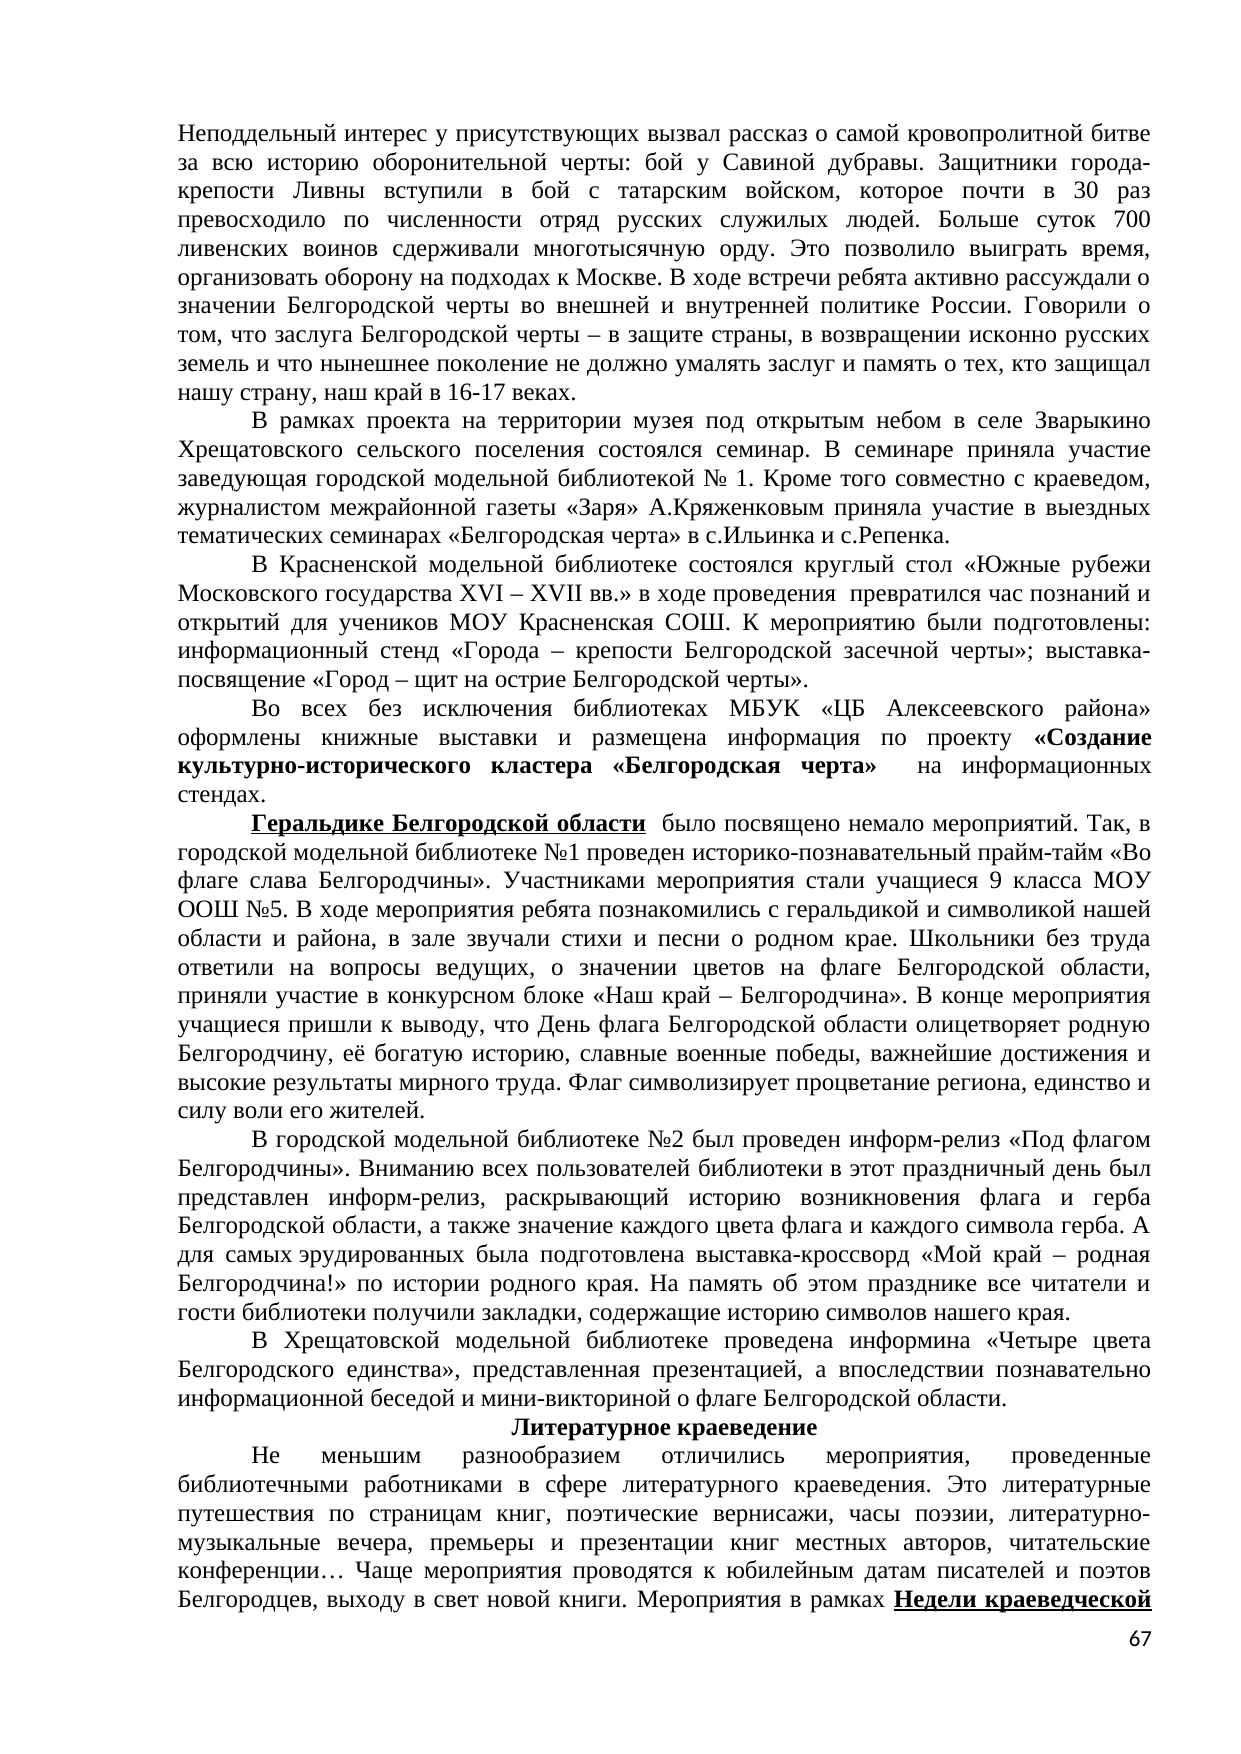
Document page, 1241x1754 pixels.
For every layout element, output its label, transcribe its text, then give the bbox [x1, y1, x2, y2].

text Геральдике Белгородской области было посвящено немало мероприятий. Так, в городской модельной библиотеке №1 проведен историко-познавательный прайм-тайм «Во флаге слава Белгородчины». Участниками мероприятия стали учащиеся 9 класса МОУ ООШ №5. В ходе мероприятия ребята познакомились с геральдикой и символикой нашей области и района, в зале звучали стихи и песни о родном крае. Школьники без труда ответили на вопросы ведущих, о значении цветов на флаге Белгородской области, приняли участие в конкурсном блоке «Наш край – Белгородчина». В конце мероприятия учащиеся пришли к выводу, что День флага Белгородской области олицетворяет родную Белгородчину, её богатую историю, славные военные победы, важнейшие достижения и высокие результаты мирного труда. Флаг символизирует процветание региона, единство и силу воли его жителей. [177, 808, 1152, 1124]
text Во всех без исключения библиотеках МБУК «ЦБ Алексеевского района» оформлены книжные выставки и размещена информация по проекту «Создание культурно-исторического кластера «Белгородская черта» на информационных стендах. [177, 693, 1152, 808]
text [177, 118, 1152, 406]
text В Хрещатовской модельной библиотеке проведена информина «Четыре цвета Белгородского единства», представленная презентацией, а впоследствии познавательно информационной беседой и мини-викториной о флаге Белгородской области. [177, 1326, 1152, 1412]
text В Красненской модельной библиотеке состоялся круглый стол «Южные рубежи Московского государства XVI – XVII вв.» в ходе проведения превратился час познаний и открытий для учеников МОУ Красненская СОШ. К мероприятию были подготовлены: информационный стенд «Города – крепости Белгородской засечной черты»; выставка-посвящение «Город – щит на острие Белгородской черты». [177, 549, 1152, 693]
text В рамках проекта на территории музея под открытым небом в селе Зварыкино Хрещатовского сельского поселения состоялся семинар. В семинаре приняла участие заведующая городской модельной библиотекой № 1. Кроме того совместно с краеведом, журналистом межрайонной газеты «Заря» А.Кряженковым приняла участие в выездных тематических семинарах «Белгородская черта» в с.Ильинка и с.Репенка. [177, 406, 1152, 549]
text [177, 1441, 1152, 1613]
text Литературное краеведение [177, 1412, 1152, 1441]
text В городской модельной библиотеке №2 был проведен информ-релиз «Под флагом Белгородчины». Вниманию всех пользователей библиотеки в этот праздничный день был представлен информ-релиз, раскрывающий историю возникновения флага и герба Белгородской области, а также значение каждого цвета флага и каждого символа герба. А для самых эрудированных была подготовлена выставка-кроссворд «Мой край – родная Белгородчина!» по истории родного края. На память об этом празднике все читатели и гости библиотеки получили закладки, содержащие историю символов нашего края. [177, 1124, 1152, 1326]
